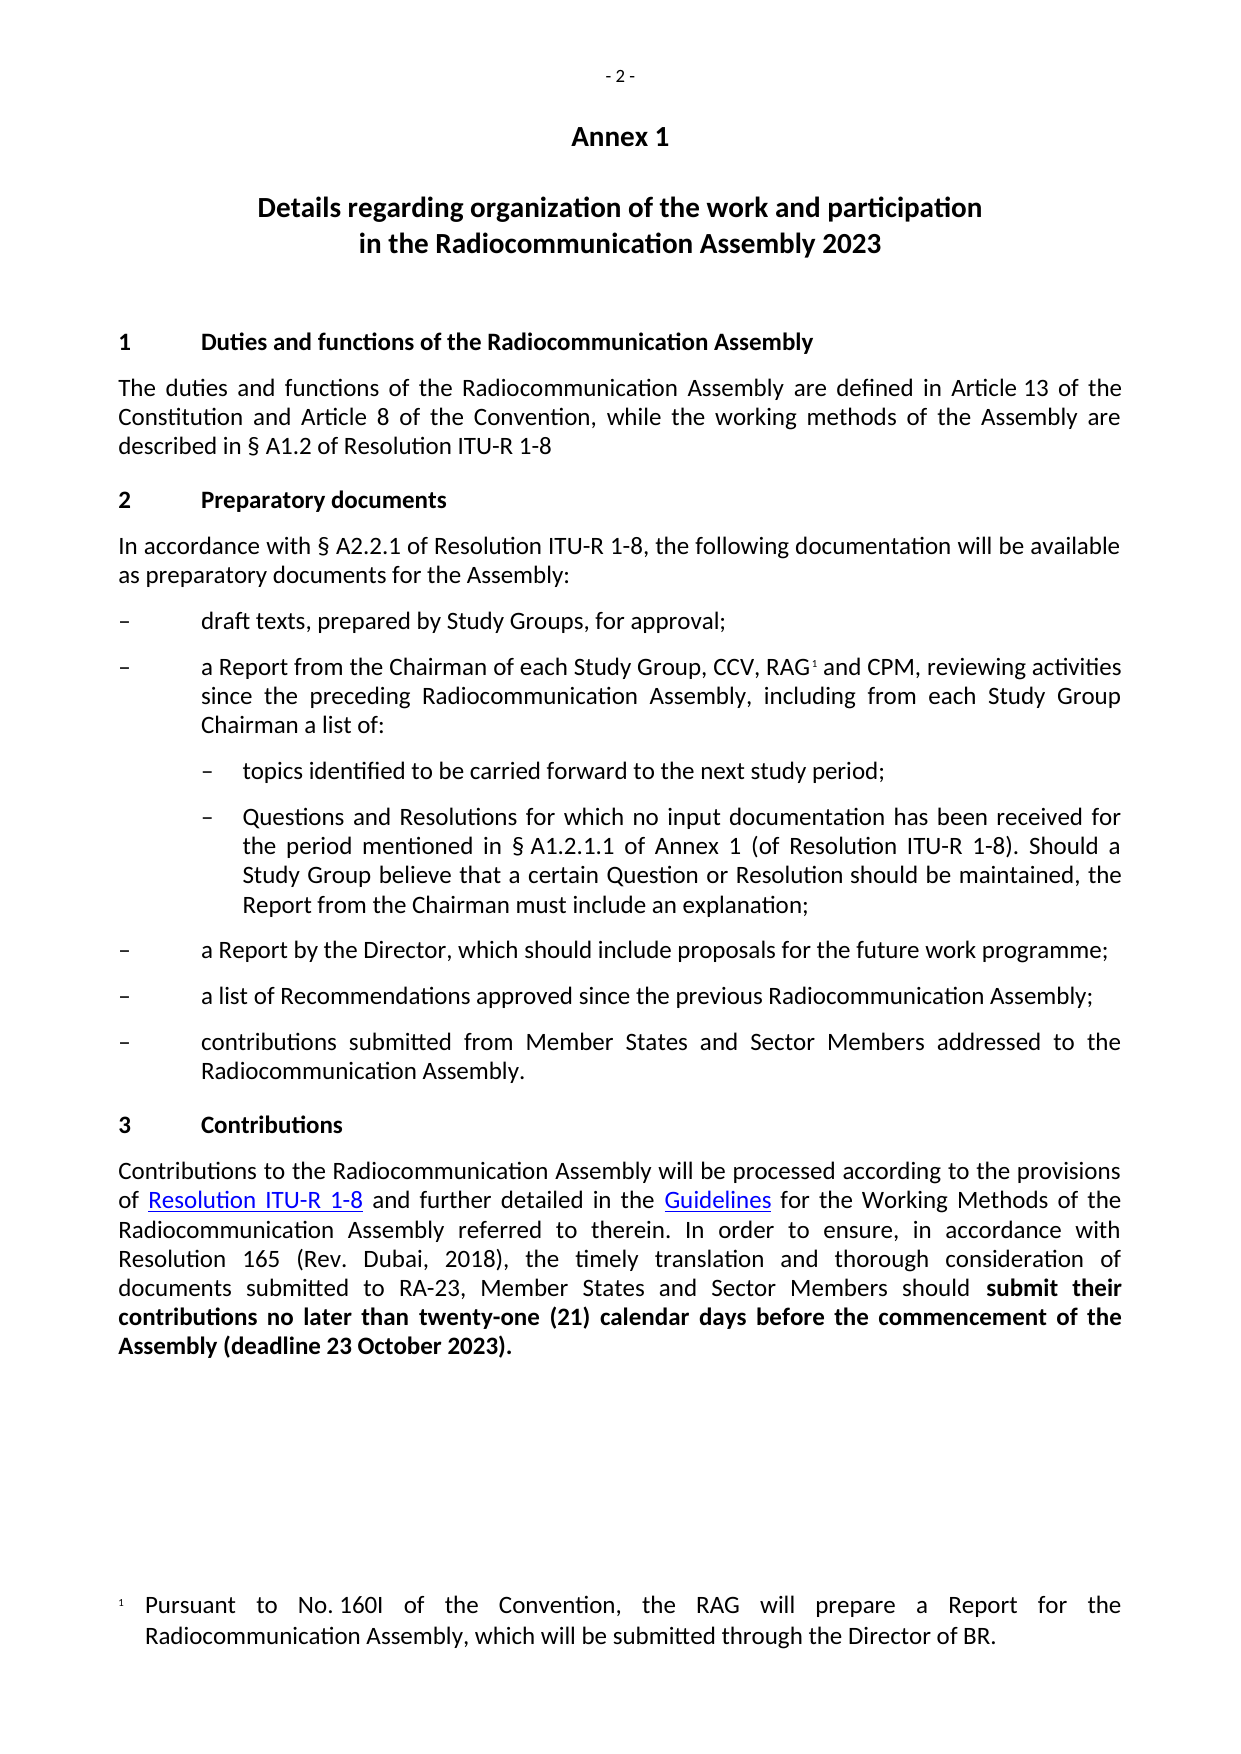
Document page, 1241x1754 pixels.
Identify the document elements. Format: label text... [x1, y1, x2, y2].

text – a Report from the Chairman of each Study Group, CCV, RAG and CPM, reviewing activities since the preceding Radiocommunication Assembly, including from each Study Group Chairman a list of: [118, 652, 1122, 740]
title Annex 1 Details regarding organization of the work and participation in the Radiocommunication Assembly 2023 [118, 118, 1122, 261]
text 1 Duties and functions of the Radiocommunication Assembly [118, 327, 1122, 356]
text The duties and functions of the Radiocommunication Assembly are defined in Article 13 of the Constitution and Article 8 of the Convention, while the working methods of the Assembly are described in § A1.2 of Resolution ITU-R 1-8 [118, 373, 1122, 461]
text – topics identified to be carried forward to the next study period; [201, 756, 1122, 786]
text In accordance with § A2.2.1 of Resolution ITU-R 1-8, the following documentation will be available as preparatory documents for the Assembly: [118, 531, 1122, 590]
text Contributions to the Radiocommunication Assembly will be processed according to the provisions of Resolution ITU-R 1-8 and further detailed in the Guidelines for the Working Methods of the Radiocommunication Assembly referred to therein. In order to ensure, in accordance with Resolution 165 (Rev. Dubai, 2018), the timely translation and thorough consideration of documents submitted to RA-23, Member States and Sector Members should submit their contributions no later than twenty-one (21) calendar days before the commencement of the Assembly (deadline 23 October 2023). [118, 1156, 1122, 1361]
text – contributions submitted from Member States and Sector Members addressed to the Radiocommunication Assembly. [118, 1027, 1122, 1086]
text 2 Preparatory documents [118, 486, 1122, 515]
text – draft texts, prepared by Study Groups, for approval; [118, 606, 1122, 636]
text – a Report by the Director, which should include proposals for the future work programme; [118, 936, 1122, 965]
text – a list of Recommendations approved since the previous Radiocommunication Assembly; [118, 981, 1122, 1011]
text – Questions and Resolutions for which no input documentation has been received for the period mentioned in § A1.2.1.1 of Annex 1 (of Resolution ITU-R 1-8). Should a Study Group believe that a certain Question or Resolution should be maintained, the Report from the Chairman must include an explanation; [201, 802, 1122, 919]
text 3 Contributions [118, 1111, 1122, 1140]
